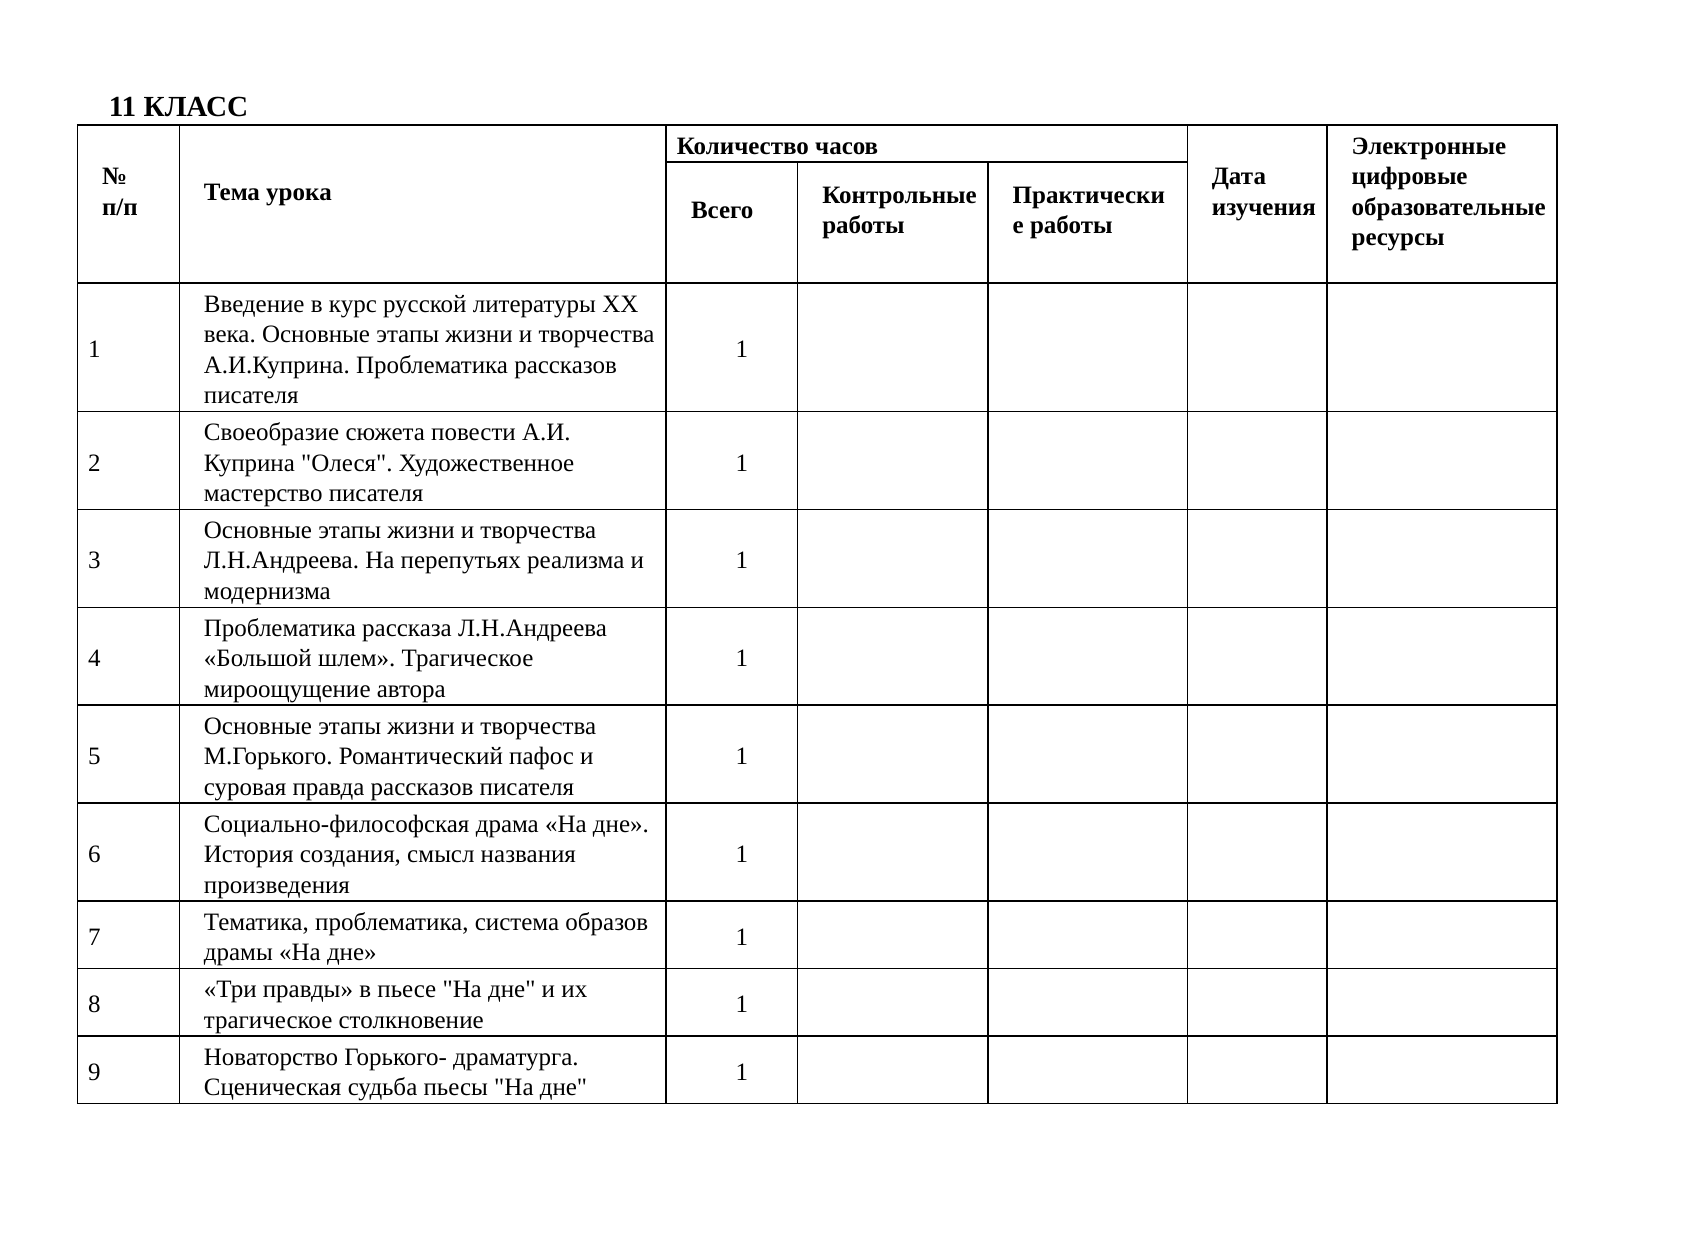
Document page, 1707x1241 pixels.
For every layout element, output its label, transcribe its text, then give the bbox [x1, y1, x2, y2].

table_cell [989, 804, 1187, 900]
table_header Электронные цифровые образовательные ресурсы [1328, 126, 1556, 282]
table_cell [798, 608, 987, 704]
table_cell 5 [78, 706, 179, 802]
table_cell [798, 510, 987, 606]
table_cell [798, 706, 987, 802]
table_cell 2 [78, 412, 179, 508]
table_cell [798, 1037, 987, 1103]
table_header № п/п [78, 126, 179, 282]
table_cell [989, 969, 1187, 1035]
table_cell 1 [667, 706, 797, 802]
table_cell [1188, 412, 1326, 508]
table_cell [989, 510, 1187, 606]
table_cell [1188, 706, 1326, 802]
table_cell 1 [667, 412, 797, 508]
table_cell «Три правды» в пьесе "На дне" и их трагическое столкновение [180, 969, 665, 1035]
table_cell 7 [78, 902, 179, 968]
table_cell [1328, 608, 1556, 704]
table_cell [1328, 412, 1556, 508]
table_cell Практические работы [989, 163, 1187, 282]
table_cell 4 [78, 608, 179, 704]
table_cell 9 [78, 1037, 179, 1103]
table_cell [989, 284, 1187, 411]
table_cell [989, 412, 1187, 508]
table_cell Основные этапы жизни и творчества М.Горького. Романтический пафос и суровая правда рассказов писателя [180, 706, 665, 802]
table_cell 1 [667, 284, 797, 411]
table_cell [1328, 706, 1556, 802]
table_cell [1188, 969, 1326, 1035]
table_cell 1 [667, 902, 797, 968]
table_cell 1 [667, 608, 797, 704]
table_cell [1188, 608, 1326, 704]
table_header Количество часов [667, 126, 1187, 161]
table_cell [798, 902, 987, 968]
table_cell 1 [667, 804, 797, 900]
table_cell [1188, 902, 1326, 968]
table_cell 1 [78, 284, 179, 411]
table_cell Всего [667, 163, 797, 282]
table_cell [989, 902, 1187, 968]
table_cell Тематика, проблематика, система образов драмы «На дне» [180, 902, 665, 968]
table_cell [798, 969, 987, 1035]
table_cell Контрольные работы [798, 163, 987, 282]
table_cell 8 [78, 969, 179, 1035]
table_cell [798, 284, 987, 411]
table_cell [989, 1037, 1187, 1103]
table_cell [1328, 902, 1556, 968]
table_header Дата изучения [1188, 126, 1326, 282]
table_cell Социально-философская драма «На дне». История создания, смысл названия произведения [180, 804, 665, 900]
table_cell [1328, 284, 1556, 411]
table_cell 1 [667, 969, 797, 1035]
table_header Тема урока [180, 126, 665, 282]
table_cell [1188, 284, 1326, 411]
table_cell 3 [78, 510, 179, 606]
table_cell [1328, 804, 1556, 900]
table_cell Своеобразие сюжета повести А.И. Куприна "Олеся". Художественное мастерство писателя [180, 412, 665, 508]
table_cell 1 [667, 1037, 797, 1103]
table_cell Проблематика рассказа Л.Н.Андреева «Большой шлем». Трагическое мироощущение автора [180, 608, 665, 704]
table_cell [989, 608, 1187, 704]
table_cell Новаторство Горького- драматурга. Сценическая судьба пьесы "На дне" [180, 1037, 665, 1103]
table_cell Основные этапы жизни и творчества Л.Н.Андреева. На перепутьях реализма и модернизма [180, 510, 665, 606]
table_cell [1328, 969, 1556, 1035]
table_cell [1188, 804, 1326, 900]
table_cell [798, 804, 987, 900]
table_cell [1328, 1037, 1556, 1103]
table_cell 6 [78, 804, 179, 900]
table_cell [989, 706, 1187, 802]
table_cell [1328, 510, 1556, 606]
table_cell [1188, 510, 1326, 606]
table_cell [1188, 1037, 1326, 1103]
text 11 КЛАСС [101, 89, 1603, 122]
table_cell 1 [667, 510, 797, 606]
table_cell [798, 412, 987, 508]
table_cell Введение в курс русской литературы ХХ века. Основные этапы жизни и творчества А.И.Куприна. Проблематика рассказов писателя [180, 284, 665, 411]
